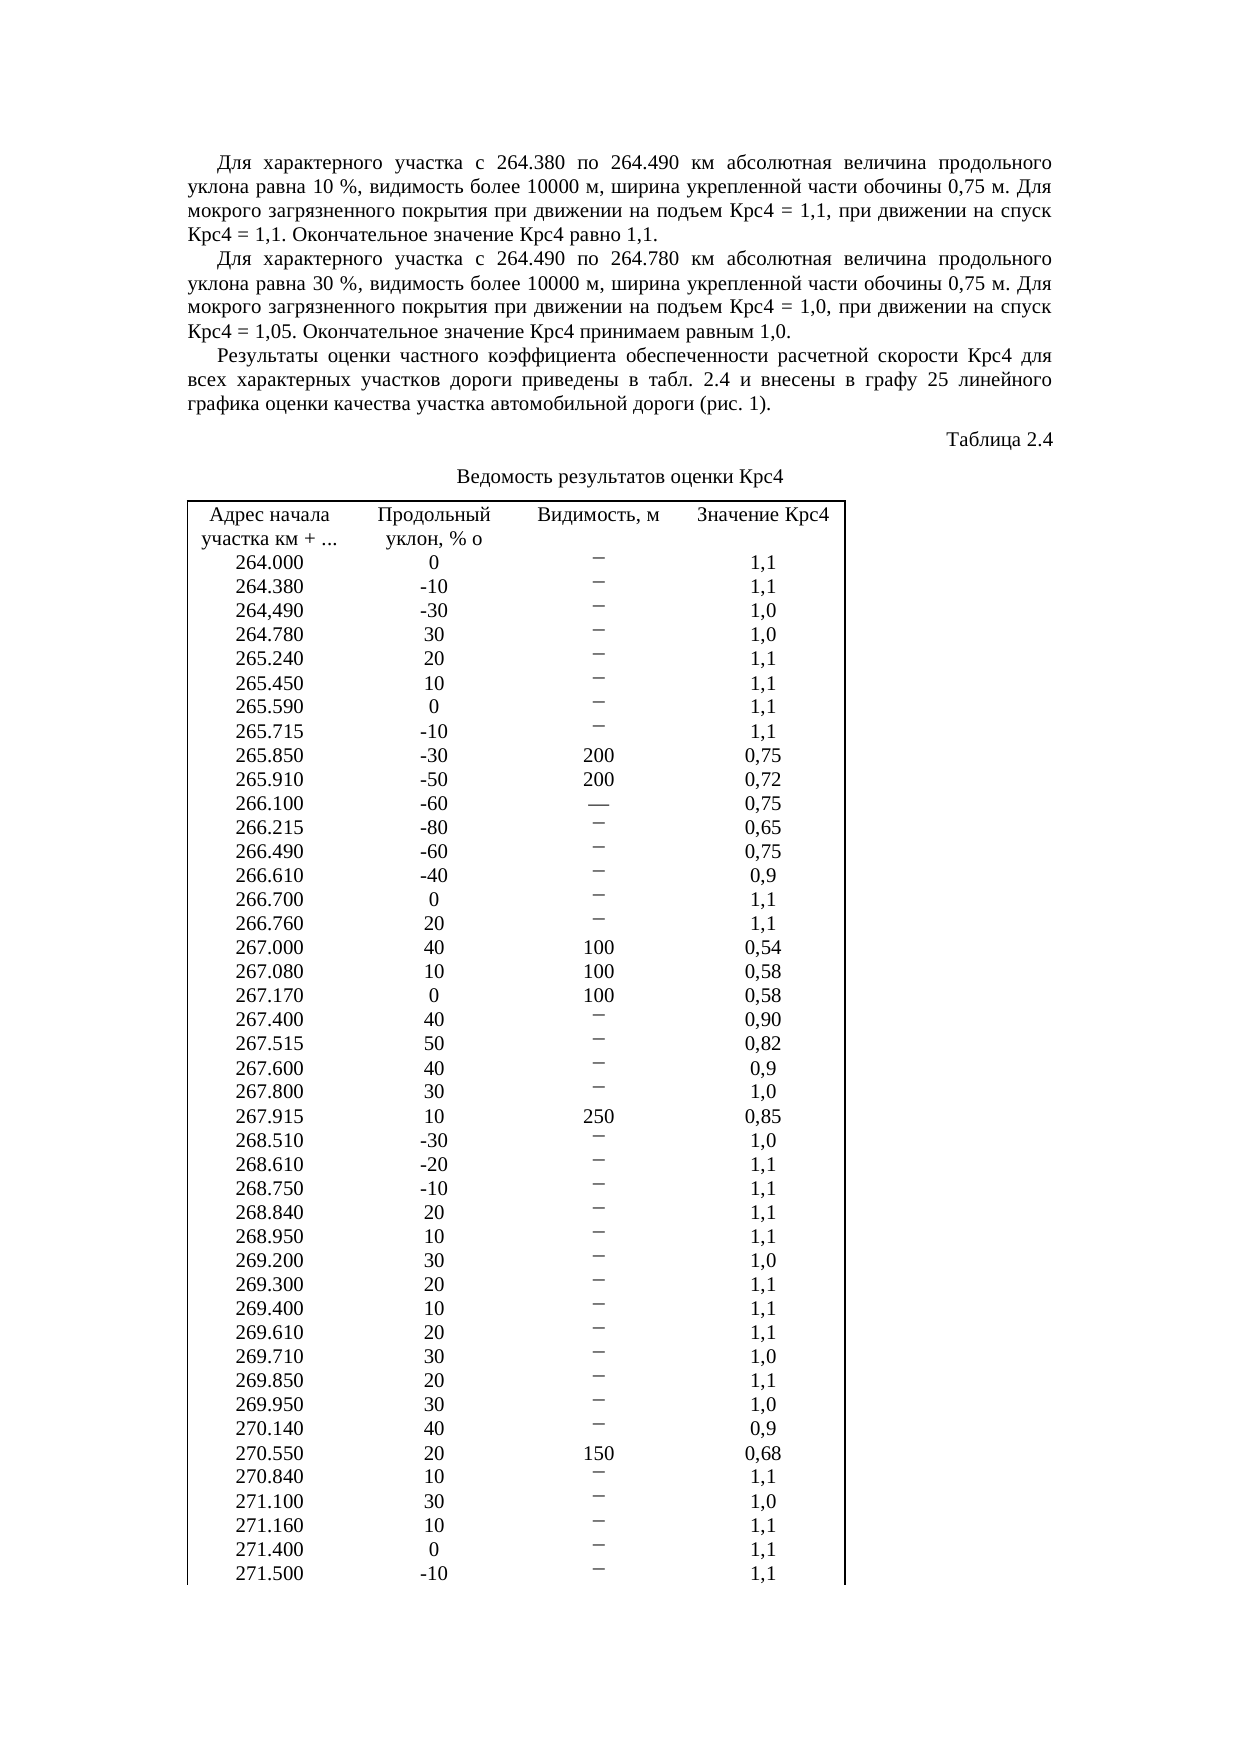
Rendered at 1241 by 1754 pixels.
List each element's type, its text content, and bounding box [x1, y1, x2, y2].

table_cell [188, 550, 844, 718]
text Для характерного участка с 264.380 по 264.490 км абсолютная величина продольного уклона равна 10 %, видимость более 10000 м, ширина укрепленной части обочины 0,75 м. Для мокрого загрязненного покрытия при движении на подъем Крс4 = 1,1, при движении на спуск Крс4 = 1,1. Окончательное значение Крс4 равно 1,1. [187, 150, 1053, 246]
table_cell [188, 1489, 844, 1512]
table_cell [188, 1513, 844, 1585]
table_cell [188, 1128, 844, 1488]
text Ведомость результатов оценки Крс4 [187, 464, 1053, 488]
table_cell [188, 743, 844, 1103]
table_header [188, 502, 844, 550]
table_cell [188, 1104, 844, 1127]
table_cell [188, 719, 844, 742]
text Для характерного участка с 264.490 по 264.780 км абсолютная величина продольного уклона равна 30 %, видимость более 10000 м, ширина укрепленной части обочины 0,75 м. Для мокрого загрязненного покрытия при движении на подъем Крс4 = 1,0, при движении на спуск Крс4 = 1,05. Окончательное значение Крс4 принимаем равным 1,0. [187, 246, 1053, 342]
text Результаты оценки частного коэффициента обеспеченности расчетной скорости Крс4 для всех характерных участков дороги приведены в табл. 2.4 и внесены в графу 25 линейного графика оценки качества участка автомобильной дороги (рис. 1). [187, 342, 1053, 415]
text Таблица 2.4 [187, 427, 1053, 451]
